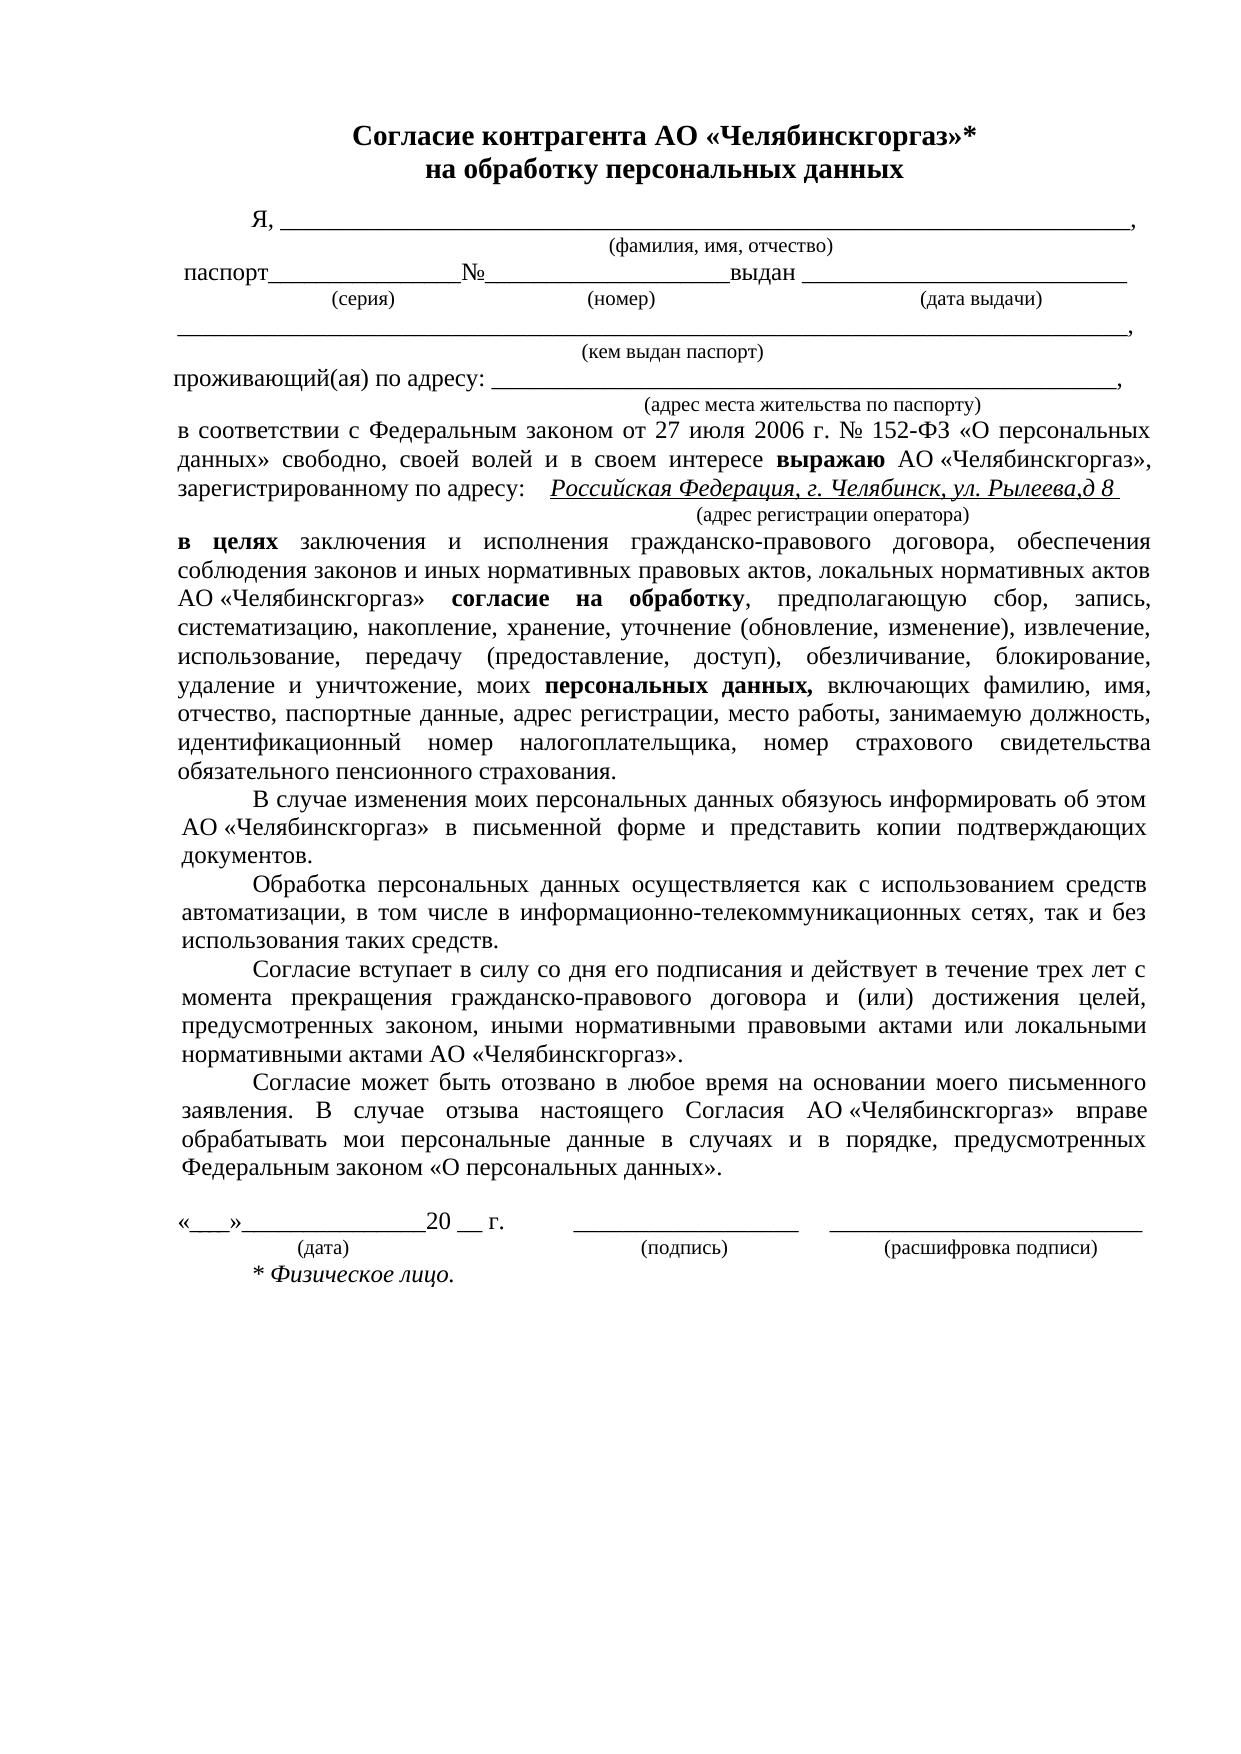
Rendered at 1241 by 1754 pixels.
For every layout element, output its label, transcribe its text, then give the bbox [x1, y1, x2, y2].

text Я, ____________________________________________________________________, [177, 204, 1152, 233]
text (серия) (номер) (дата выдачи) [331, 286, 1152, 310]
text (дата) (подпись) (расшифровка подписи) [177, 1235, 1152, 1259]
text В случае изменения моих персональных данных обязуюсь информировать об этом АО «Челябинскгоргаз» в письменной форме и представить копии подтверждающих документов. [181, 785, 1147, 870]
text (фамилия, имя, отчество) [608, 233, 1152, 257]
text Согласие может быть отозвано в любое время на основании моего письменного заявления. В случае отзыва настоящего Согласия АО «Челябинскгоргаз» вправе обрабатывать мои персональные данные в случаях и в порядке, предусмотренных Федеральным законом «О персональных данных». [181, 1068, 1147, 1181]
text « » 20 __ г. __________________ _________________________ [177, 1206, 1152, 1235]
text паспорт № выдан __________________________ [183, 257, 1152, 286]
text (адрес места жительства по паспорту) [644, 392, 1152, 416]
text проживающий(ая) по адресу: __________________________________________________, [173, 363, 1152, 392]
text Согласие контрагента АО «Челябинскгоргаз»* на обработку персональных данных [177, 118, 1152, 185]
text Согласие вступает в силу со дня его подписания и действует в течение трех лет с момента прекращения гражданско-правового договора и (или) достижения целей, предусмотренных законом, иными нормативными правовыми актами или локальными нормативными актами АО «Челябинскгоргаз». [181, 955, 1147, 1068]
text * Физическое лицо. [177, 1259, 1152, 1288]
text (кем выдан паспорт) [581, 339, 1152, 363]
text ____________________________________________________________________________, [177, 310, 1152, 339]
text в целях заключения и исполнения гражданско-правового договора, обеспечения соблюдения законов и иных нормативных правовых актов, локальных нормативных актов АО «Челябинскгоргаз» согласие на обработку, предполагающую сбор, запись, систематизацию, накопление, хранение, уточнение (обновление, изменение), извлечение, использование, передачу (предоставление, доступ), обезличивание, блокирование, удаление и уничтожение, моих персональных данных, включающих фамилию, имя, отчество, паспортные данные, адрес регистрации, место работы, занимаемую должность, идентификационный номер налогоплательщика, номер страхового свидетельства обязательного пенсионного страхования. [177, 526, 1152, 785]
text (адрес регистрации оператора) [177, 502, 1152, 526]
text в соответствии с Федеральным законом от 27 июля 2006 г. № 152-ФЗ «О персональных данных» свободно, своей волей и в своем интересе выражаю АО «Челябинскгоргаз», зарегистрированному по адресу: Российская Федерация, г. Челябинск, ул. Рылеева,д 8 [177, 416, 1152, 502]
text Обработка персональных данных осуществляется как с использованием средств автоматизации, в том числе в информационно-телекоммуникационных сетях, так и без использования таких средств. [181, 870, 1147, 955]
